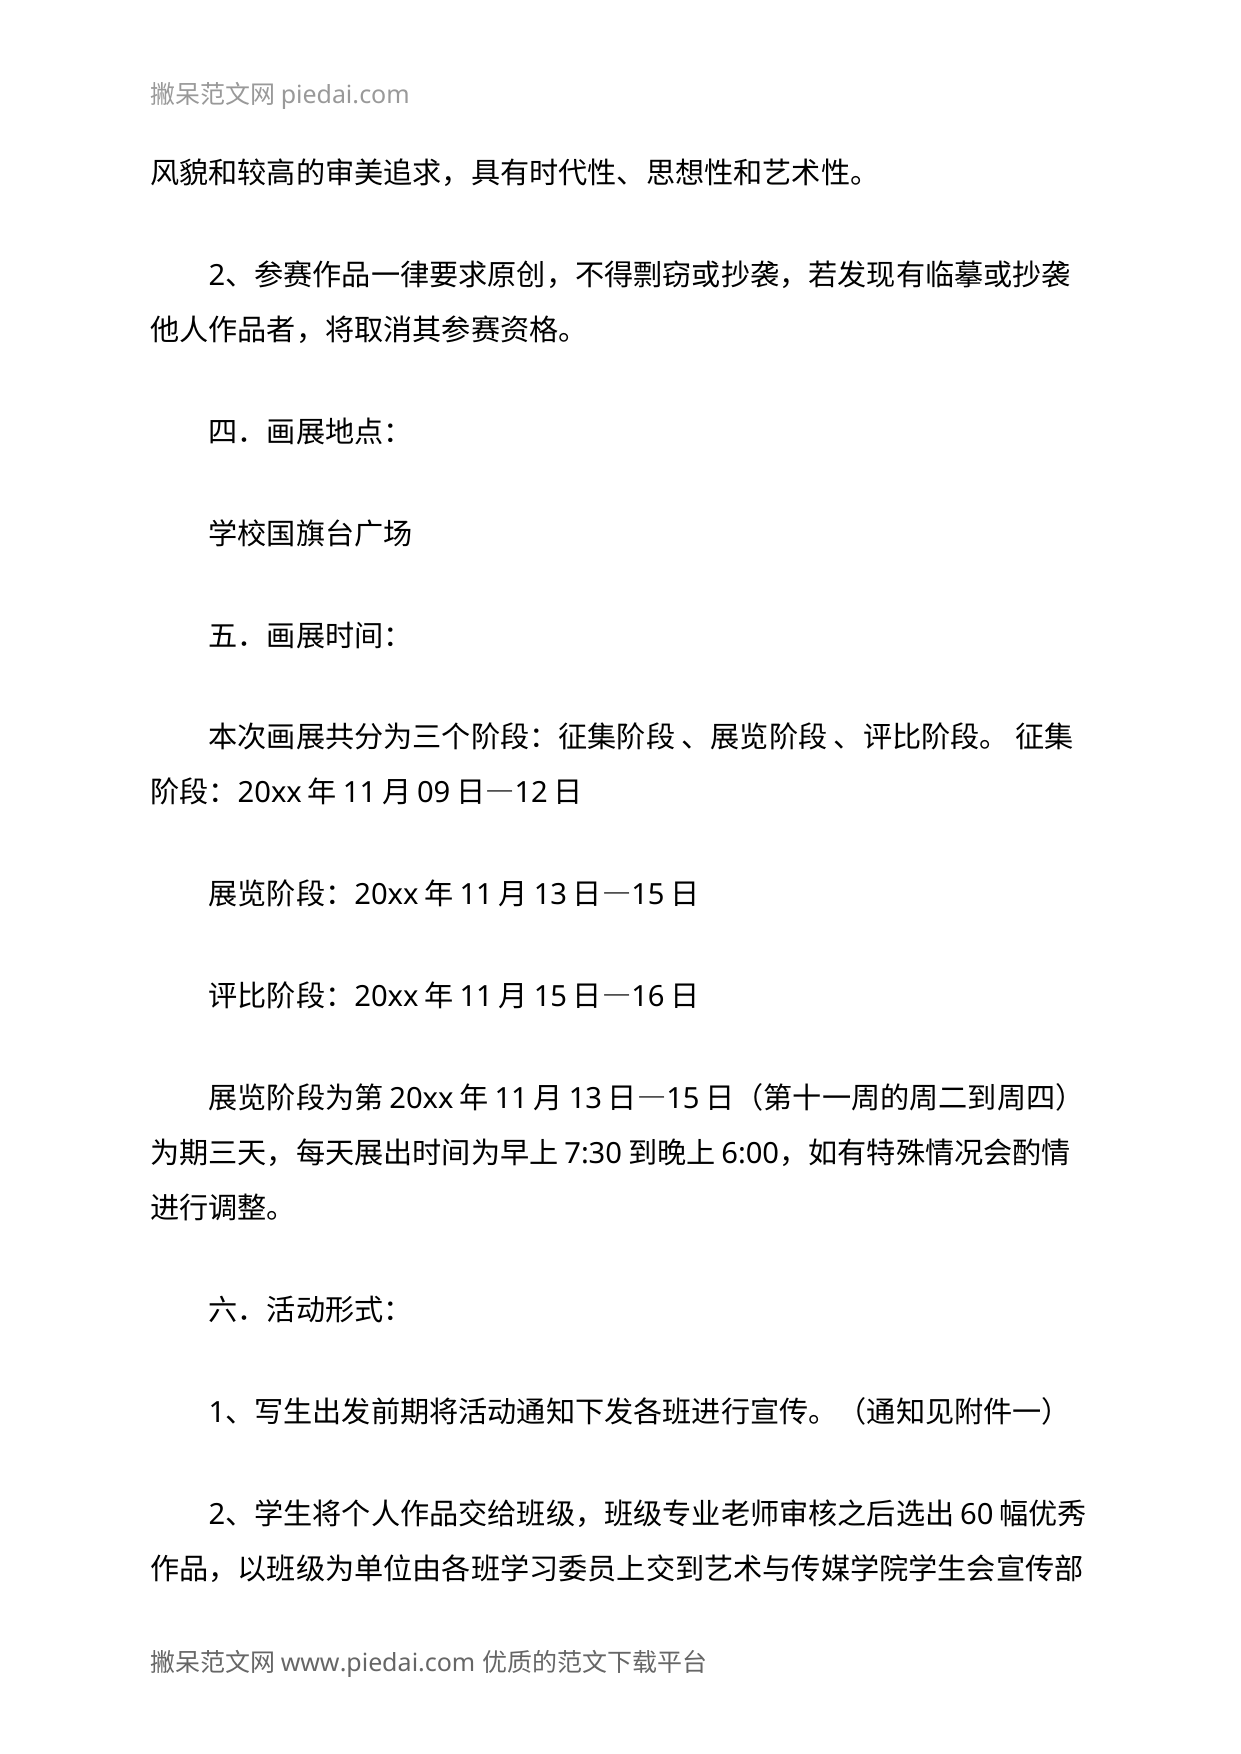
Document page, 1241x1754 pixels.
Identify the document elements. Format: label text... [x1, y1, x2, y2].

text 六．活动形式： [150, 1286, 1090, 1329]
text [150, 1490, 1090, 1587]
text 学校国旗台广场 [150, 510, 1090, 553]
text 1、写生出发前期将活动通知下发各班进行宣传。（通知见附件一） [150, 1388, 1090, 1431]
text 五．画展时间： [150, 612, 1090, 654]
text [150, 150, 1090, 192]
text 展览阶段为第20xx年11月13日—15日（第十一周的周二到周四）为期三天，每天展出时间为早上7:30到晚上6:00，如有特殊情况会酌情进行调整。 [150, 1075, 1090, 1227]
text 本次画展共分为三个阶段：征集阶段 、展览阶段 、评比阶段。 征集阶段：20xx年11月09日—12日 [150, 714, 1090, 811]
text 四．画展地点： [150, 408, 1090, 451]
text 2、参赛作品一律要求原创，不得剽窃或抄袭，若发现有临摹或抄袭他人作品者，将取消其参赛资格。 [150, 252, 1090, 349]
text 展览阶段：20xx年11月13日—15日 [150, 871, 1090, 913]
text 评比阶段：20xx年11月15日—16日 [150, 973, 1090, 1015]
